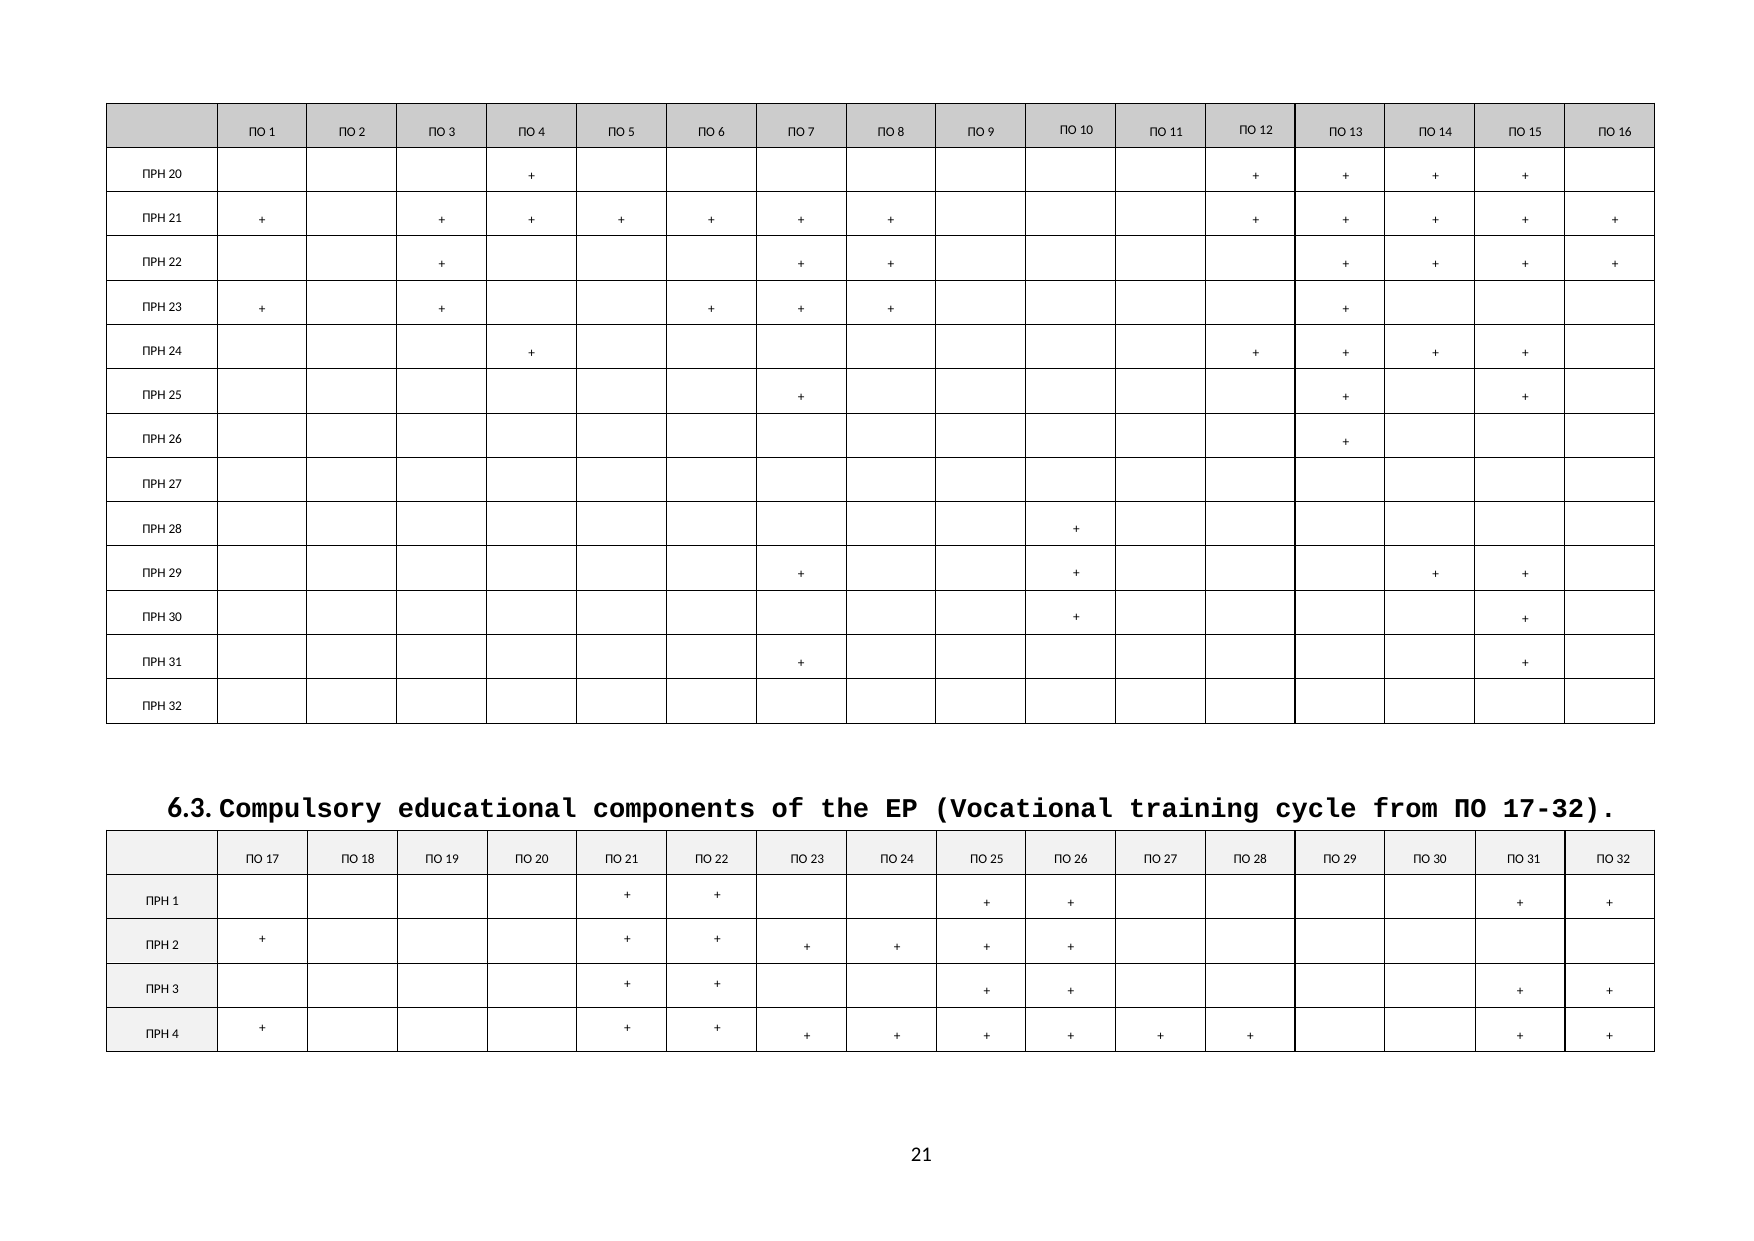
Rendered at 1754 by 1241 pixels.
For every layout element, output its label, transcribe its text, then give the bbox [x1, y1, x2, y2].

table_cell [577, 148, 666, 191]
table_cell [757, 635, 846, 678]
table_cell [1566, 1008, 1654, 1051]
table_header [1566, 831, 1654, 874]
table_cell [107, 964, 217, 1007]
table_header ПО 7 [757, 104, 846, 147]
table_cell [757, 325, 846, 368]
table_cell [1565, 281, 1654, 324]
table_cell [487, 369, 576, 412]
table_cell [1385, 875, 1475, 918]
table_cell [936, 148, 1025, 191]
table_header ПО 16 [1565, 104, 1654, 147]
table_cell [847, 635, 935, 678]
table_cell + [1475, 369, 1564, 412]
table_cell [307, 281, 396, 324]
table_cell [667, 414, 756, 457]
table_cell + [1206, 325, 1294, 368]
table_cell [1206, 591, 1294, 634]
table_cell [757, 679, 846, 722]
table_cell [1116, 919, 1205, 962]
table_cell ПРН 21 [107, 192, 217, 235]
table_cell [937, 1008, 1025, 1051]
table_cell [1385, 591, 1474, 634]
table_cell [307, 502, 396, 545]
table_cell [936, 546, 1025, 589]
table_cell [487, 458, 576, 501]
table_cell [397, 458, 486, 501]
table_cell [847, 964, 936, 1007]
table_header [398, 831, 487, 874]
table_cell [218, 414, 306, 457]
table_cell [1116, 148, 1205, 191]
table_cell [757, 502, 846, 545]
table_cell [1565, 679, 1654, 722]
table_cell [1026, 414, 1115, 457]
table_cell + [1385, 192, 1474, 235]
table_cell + [847, 192, 935, 235]
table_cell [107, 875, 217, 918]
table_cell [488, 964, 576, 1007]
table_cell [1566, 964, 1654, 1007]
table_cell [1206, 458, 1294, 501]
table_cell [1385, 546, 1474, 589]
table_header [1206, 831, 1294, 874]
table_cell [1475, 414, 1564, 457]
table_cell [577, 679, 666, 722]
table_cell + [1296, 281, 1384, 324]
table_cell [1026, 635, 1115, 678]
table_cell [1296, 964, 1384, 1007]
table_cell + [1296, 236, 1384, 280]
table_cell [487, 236, 576, 280]
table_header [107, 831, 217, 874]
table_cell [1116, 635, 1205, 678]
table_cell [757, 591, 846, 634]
table_cell [1475, 281, 1564, 324]
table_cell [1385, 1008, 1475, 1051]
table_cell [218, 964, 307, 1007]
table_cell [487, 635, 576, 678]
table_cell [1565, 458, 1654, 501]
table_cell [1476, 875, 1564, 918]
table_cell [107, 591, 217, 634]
table_cell + [667, 281, 756, 324]
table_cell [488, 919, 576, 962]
table_cell ПРН 23 [107, 281, 217, 324]
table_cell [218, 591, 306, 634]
table_header ПО 1 [218, 104, 306, 147]
table_cell + [487, 192, 576, 235]
table_cell + [487, 325, 576, 368]
table_cell [757, 148, 846, 191]
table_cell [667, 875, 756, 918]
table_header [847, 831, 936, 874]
table_header ПО 8 [847, 104, 935, 147]
table_cell + [847, 281, 935, 324]
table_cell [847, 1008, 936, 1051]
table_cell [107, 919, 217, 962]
table_cell [397, 414, 486, 457]
table_cell [577, 236, 666, 280]
table_cell [847, 148, 935, 191]
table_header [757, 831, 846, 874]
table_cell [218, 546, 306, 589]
table_header ПО 12 [1206, 104, 1294, 147]
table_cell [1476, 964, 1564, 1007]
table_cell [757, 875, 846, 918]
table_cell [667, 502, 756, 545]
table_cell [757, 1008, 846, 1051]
table_cell + [847, 236, 935, 280]
table_cell [1026, 236, 1115, 280]
table_cell [307, 192, 396, 235]
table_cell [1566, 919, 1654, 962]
table_cell + [487, 148, 576, 191]
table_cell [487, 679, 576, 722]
table_cell [577, 369, 666, 412]
table_cell ПРН 26 [107, 414, 217, 457]
table_cell [307, 148, 396, 191]
table_cell + [397, 236, 486, 280]
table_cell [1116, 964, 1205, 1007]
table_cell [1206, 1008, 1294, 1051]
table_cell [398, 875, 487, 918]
table_cell + [757, 236, 846, 280]
table_cell [218, 325, 306, 368]
table_header ПО 3 [397, 104, 486, 147]
table_header ПО 6 [667, 104, 756, 147]
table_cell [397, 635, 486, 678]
table_cell [1026, 192, 1115, 235]
table_cell [1385, 414, 1474, 457]
table_cell + [1385, 236, 1474, 280]
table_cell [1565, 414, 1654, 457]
table_header ПО 9 [936, 104, 1025, 147]
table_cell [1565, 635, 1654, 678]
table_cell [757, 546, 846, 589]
table_cell ПРН 24 [107, 325, 217, 368]
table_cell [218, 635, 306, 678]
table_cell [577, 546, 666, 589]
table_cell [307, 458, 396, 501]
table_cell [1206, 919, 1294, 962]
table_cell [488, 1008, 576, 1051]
table_cell [218, 236, 306, 280]
table_cell [1565, 369, 1654, 412]
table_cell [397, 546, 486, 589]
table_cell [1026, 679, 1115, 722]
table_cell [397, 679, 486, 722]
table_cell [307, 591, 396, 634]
table_cell + [667, 192, 756, 235]
table_cell [667, 325, 756, 368]
table_cell [1206, 281, 1294, 324]
table_cell + [1475, 148, 1564, 191]
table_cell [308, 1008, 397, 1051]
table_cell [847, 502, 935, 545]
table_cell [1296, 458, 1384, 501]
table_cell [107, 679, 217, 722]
table_cell [1385, 369, 1474, 412]
table_cell ПРН 25 [107, 369, 217, 412]
table_cell + [1475, 325, 1564, 368]
table_cell [1116, 369, 1205, 412]
table_cell [397, 148, 486, 191]
table_cell + [218, 192, 306, 235]
table_cell [487, 281, 576, 324]
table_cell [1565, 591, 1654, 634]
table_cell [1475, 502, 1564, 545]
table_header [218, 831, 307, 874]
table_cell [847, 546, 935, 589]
table_header ПО 10 [1026, 104, 1115, 147]
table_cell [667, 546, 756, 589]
table_cell + [1296, 148, 1384, 191]
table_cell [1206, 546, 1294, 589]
table_cell + [1296, 369, 1384, 412]
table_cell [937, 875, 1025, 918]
table_header ПО 14 [1385, 104, 1474, 147]
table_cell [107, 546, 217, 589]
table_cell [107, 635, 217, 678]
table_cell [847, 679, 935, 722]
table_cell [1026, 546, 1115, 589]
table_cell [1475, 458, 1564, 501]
table_cell + [757, 369, 846, 412]
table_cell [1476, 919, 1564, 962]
table_cell + [1385, 148, 1474, 191]
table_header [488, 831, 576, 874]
table_cell [667, 236, 756, 280]
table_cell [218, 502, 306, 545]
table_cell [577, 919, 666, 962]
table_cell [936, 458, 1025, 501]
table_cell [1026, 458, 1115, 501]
table_cell + [1296, 192, 1384, 235]
table_cell [936, 281, 1025, 324]
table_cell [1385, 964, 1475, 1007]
table_cell + [397, 192, 486, 235]
table_cell + [218, 281, 306, 324]
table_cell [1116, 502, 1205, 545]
table_cell [667, 148, 756, 191]
table_header ПО 4 [487, 104, 576, 147]
table_header ПО 15 [1475, 104, 1564, 147]
table_cell [847, 325, 935, 368]
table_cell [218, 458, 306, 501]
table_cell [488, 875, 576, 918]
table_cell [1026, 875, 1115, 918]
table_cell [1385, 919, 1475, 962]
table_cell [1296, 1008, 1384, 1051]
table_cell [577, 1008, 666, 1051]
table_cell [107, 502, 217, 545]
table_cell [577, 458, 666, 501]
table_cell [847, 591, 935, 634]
table_cell [307, 236, 396, 280]
table_cell [936, 236, 1025, 280]
table_cell [218, 369, 306, 412]
table_cell [936, 325, 1025, 368]
text 6.3. Compulsory educational components of the EP (Vocational training cycle from ПО 17-32). [118, 789, 1665, 826]
table_header ПО 13 [1296, 104, 1384, 147]
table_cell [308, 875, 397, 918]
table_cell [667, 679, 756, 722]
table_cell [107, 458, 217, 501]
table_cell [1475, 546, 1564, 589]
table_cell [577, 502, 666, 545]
table_cell + [1296, 325, 1384, 368]
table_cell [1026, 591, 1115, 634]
table_cell ПРН 22 [107, 236, 217, 280]
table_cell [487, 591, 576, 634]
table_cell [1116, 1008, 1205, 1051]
table_cell [936, 192, 1025, 235]
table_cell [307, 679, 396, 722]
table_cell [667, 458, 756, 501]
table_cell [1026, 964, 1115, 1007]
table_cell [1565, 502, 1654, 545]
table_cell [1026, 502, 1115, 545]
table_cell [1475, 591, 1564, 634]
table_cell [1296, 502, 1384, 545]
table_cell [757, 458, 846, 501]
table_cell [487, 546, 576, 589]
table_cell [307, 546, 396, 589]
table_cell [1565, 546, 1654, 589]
table_cell + [1475, 236, 1564, 280]
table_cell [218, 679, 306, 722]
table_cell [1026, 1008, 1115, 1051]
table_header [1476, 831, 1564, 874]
table_cell + [1385, 325, 1474, 368]
table_cell [1026, 148, 1115, 191]
table_cell [577, 414, 666, 457]
table_cell [1116, 192, 1205, 235]
table_cell [936, 414, 1025, 457]
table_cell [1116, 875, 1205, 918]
table_cell [1026, 369, 1115, 412]
table_cell [936, 369, 1025, 412]
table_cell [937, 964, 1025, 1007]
table_cell + [1206, 148, 1294, 191]
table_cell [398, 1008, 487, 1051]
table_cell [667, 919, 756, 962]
table_cell [1116, 414, 1205, 457]
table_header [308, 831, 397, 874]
table_cell [487, 414, 576, 457]
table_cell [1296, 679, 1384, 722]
table_cell [397, 325, 486, 368]
table_header ПО 5 [577, 104, 666, 147]
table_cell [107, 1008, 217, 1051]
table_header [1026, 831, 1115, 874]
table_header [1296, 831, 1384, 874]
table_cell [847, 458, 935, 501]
table_cell [847, 369, 935, 412]
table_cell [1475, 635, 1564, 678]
table_cell + [1296, 414, 1384, 457]
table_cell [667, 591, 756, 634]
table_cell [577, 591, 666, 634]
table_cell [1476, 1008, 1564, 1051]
table_cell [1116, 325, 1205, 368]
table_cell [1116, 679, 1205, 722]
table_cell + [757, 192, 846, 235]
table_cell [1206, 236, 1294, 280]
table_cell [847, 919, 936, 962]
table_cell [577, 281, 666, 324]
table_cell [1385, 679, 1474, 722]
table_cell [1385, 281, 1474, 324]
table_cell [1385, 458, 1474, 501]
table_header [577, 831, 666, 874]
table_cell [757, 414, 846, 457]
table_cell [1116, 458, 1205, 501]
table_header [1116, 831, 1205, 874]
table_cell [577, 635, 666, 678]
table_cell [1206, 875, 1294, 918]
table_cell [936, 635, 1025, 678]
table_cell ПРН 20 [107, 148, 217, 191]
table_cell + [1206, 192, 1294, 235]
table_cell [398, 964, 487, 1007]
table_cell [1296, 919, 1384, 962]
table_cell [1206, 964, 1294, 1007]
table_cell [667, 369, 756, 412]
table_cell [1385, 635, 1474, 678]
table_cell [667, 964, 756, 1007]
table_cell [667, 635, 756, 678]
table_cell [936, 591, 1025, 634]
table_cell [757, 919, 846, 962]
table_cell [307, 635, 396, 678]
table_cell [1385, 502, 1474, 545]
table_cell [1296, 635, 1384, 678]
table_cell + [577, 192, 666, 235]
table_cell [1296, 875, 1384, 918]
table_cell + [1475, 192, 1564, 235]
table_cell [1116, 236, 1205, 280]
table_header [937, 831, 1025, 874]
table_cell [307, 325, 396, 368]
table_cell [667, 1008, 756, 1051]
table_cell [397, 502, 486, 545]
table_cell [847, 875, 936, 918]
table_cell [1206, 369, 1294, 412]
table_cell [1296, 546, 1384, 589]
table_cell [1206, 414, 1294, 457]
table_header ПО 2 [307, 104, 396, 147]
table_header [107, 104, 217, 147]
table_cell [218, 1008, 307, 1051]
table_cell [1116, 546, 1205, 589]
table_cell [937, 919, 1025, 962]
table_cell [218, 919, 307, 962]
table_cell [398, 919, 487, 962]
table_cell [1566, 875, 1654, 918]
table_cell + [1565, 192, 1654, 235]
table_cell + [757, 281, 846, 324]
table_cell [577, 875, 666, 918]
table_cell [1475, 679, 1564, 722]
table_cell [1565, 148, 1654, 191]
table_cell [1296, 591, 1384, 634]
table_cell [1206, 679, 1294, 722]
table_cell + [1565, 236, 1654, 280]
table_cell [307, 369, 396, 412]
table_cell [1116, 281, 1205, 324]
table_cell [1026, 281, 1115, 324]
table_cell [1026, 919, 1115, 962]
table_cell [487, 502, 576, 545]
table_cell [847, 414, 935, 457]
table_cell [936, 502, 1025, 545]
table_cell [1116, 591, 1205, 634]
table_cell + [397, 281, 486, 324]
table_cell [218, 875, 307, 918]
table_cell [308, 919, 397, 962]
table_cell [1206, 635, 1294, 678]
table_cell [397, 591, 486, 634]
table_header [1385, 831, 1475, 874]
table_cell [1026, 325, 1115, 368]
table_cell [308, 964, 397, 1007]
table_cell [1565, 325, 1654, 368]
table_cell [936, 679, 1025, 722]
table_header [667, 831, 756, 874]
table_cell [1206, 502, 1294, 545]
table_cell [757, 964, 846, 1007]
table_cell [307, 414, 396, 457]
table_header ПО 11 [1116, 104, 1205, 147]
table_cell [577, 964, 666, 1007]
table_cell [218, 148, 306, 191]
table_cell [397, 369, 486, 412]
table_cell [577, 325, 666, 368]
